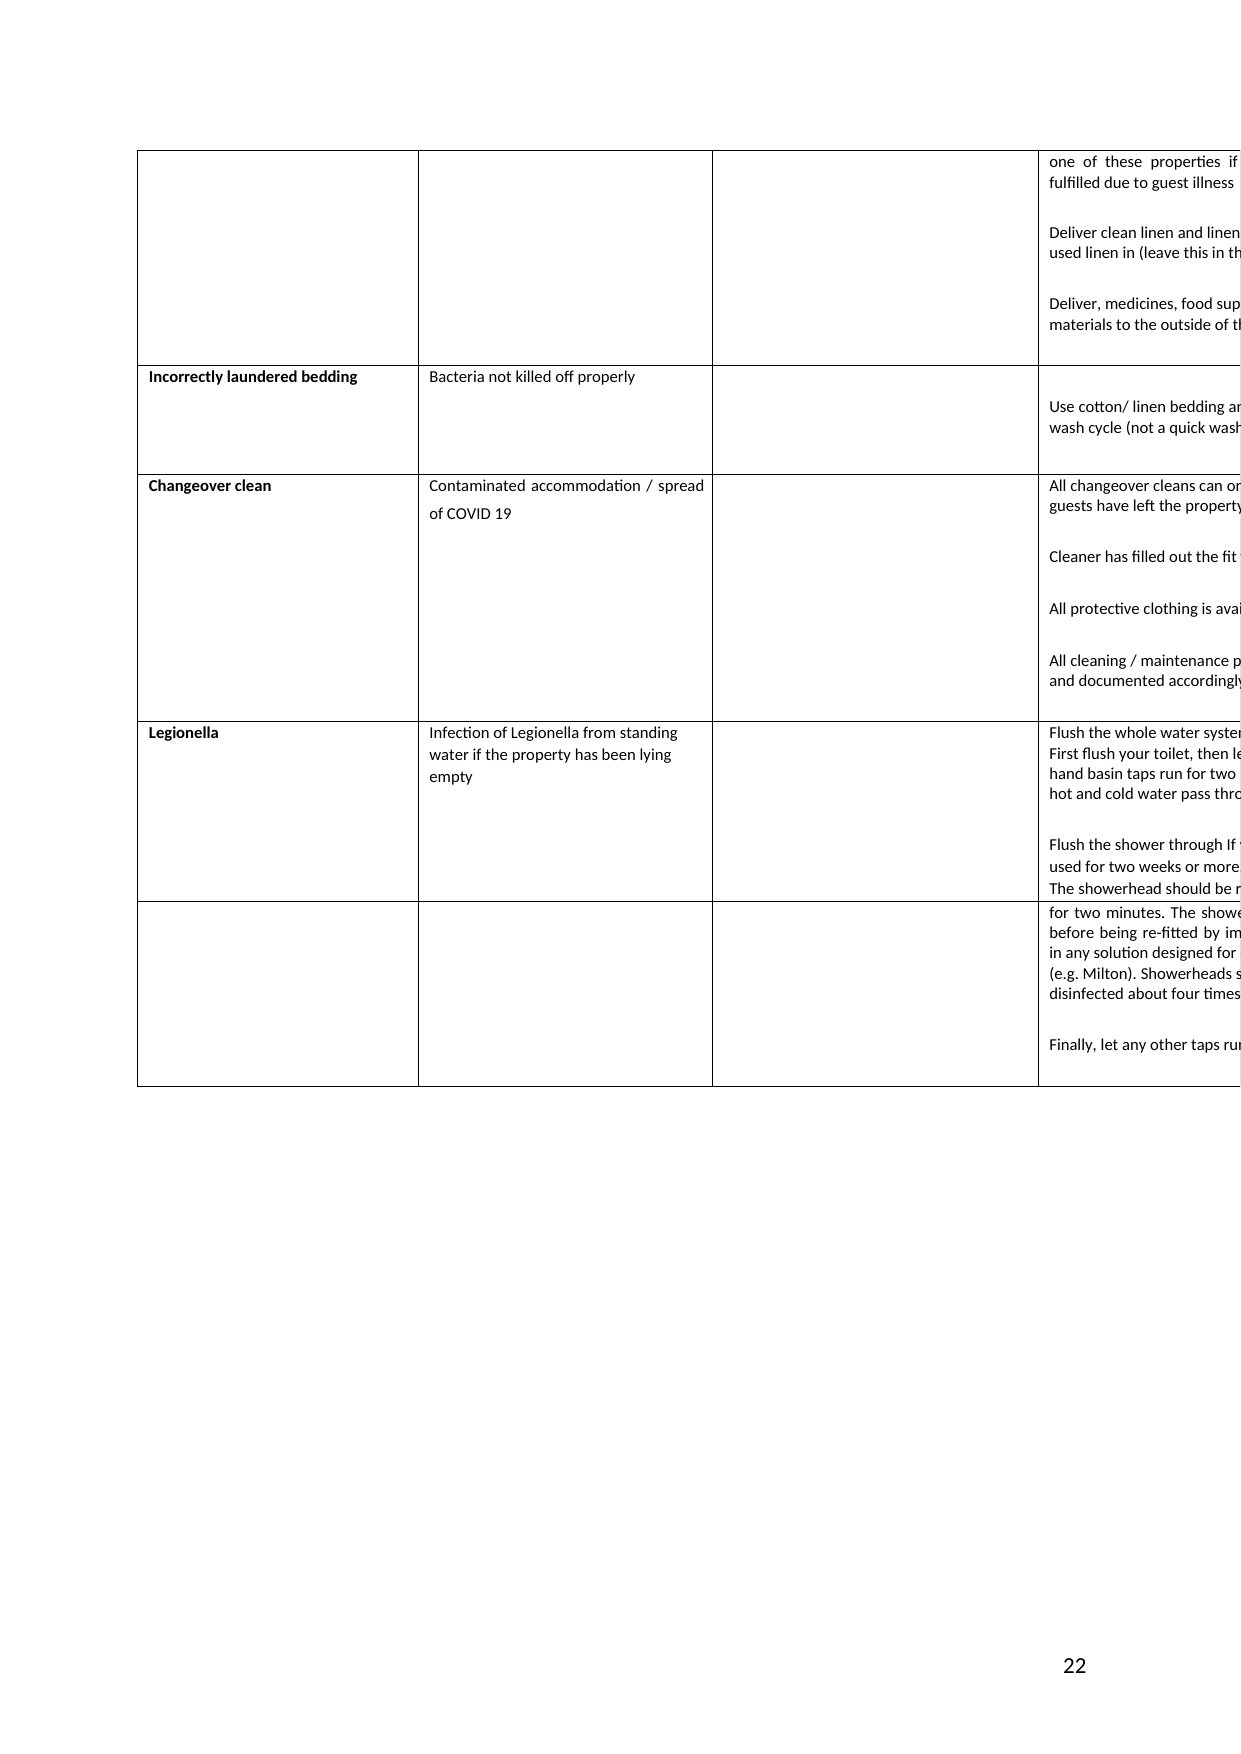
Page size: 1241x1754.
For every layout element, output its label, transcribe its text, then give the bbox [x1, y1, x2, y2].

table_cell Bacteria not killed off properly [419, 366, 712, 473]
table_cell [419, 902, 712, 1086]
table_cell [713, 722, 1038, 901]
table_cell Flush the whole water system for two minutes or more. First flush your toilet, then let the kitchen taps and the hand basin taps run for two minutes or more to let both hot and cold water pass through. Flush the shower through If your shower has not been used for two weeks or more, disinfect the showerhead. The showerhead should be removed and the shower run [1039, 722, 1240, 901]
table_cell [713, 902, 1038, 1086]
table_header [1039, 151, 1240, 365]
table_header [419, 151, 712, 365]
table_cell Legionella [138, 722, 418, 901]
table_cell Infection of Legionella from standing water if the property has been lying empty [419, 722, 712, 901]
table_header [138, 151, 418, 365]
table_cell Incorrectly laundered bedding [138, 366, 418, 473]
table_cell for two minutes. The showerhead should be disinfected before being re-fitted by immersing for at least an hour in any solution designed for cleaning baby feeding bottles (e.g. Milton). Showerheads should be regularly disinfected about four times a year. Finally, let any other taps run for two minutes. [1039, 902, 1240, 1086]
table_cell [713, 475, 1038, 721]
table_header [713, 151, 1038, 365]
table_cell [713, 366, 1038, 473]
table_cell Contaminated accommodation / spread of COVID 19 [419, 475, 712, 721]
table_cell Changeover clean [138, 475, 418, 721]
table_cell Use cotton/ linen bedding and wash on a full 60 degree wash cycle (not a quick wash) [1039, 366, 1240, 473]
table_cell All changeover cleans can only be completed once the guests have left the property Cleaner has filled out the fit for work document All protective clothing is available to cleaner All cleaning / maintenance procedures are adhered to and documented accordingly [1039, 475, 1240, 721]
table_cell [138, 902, 418, 1086]
